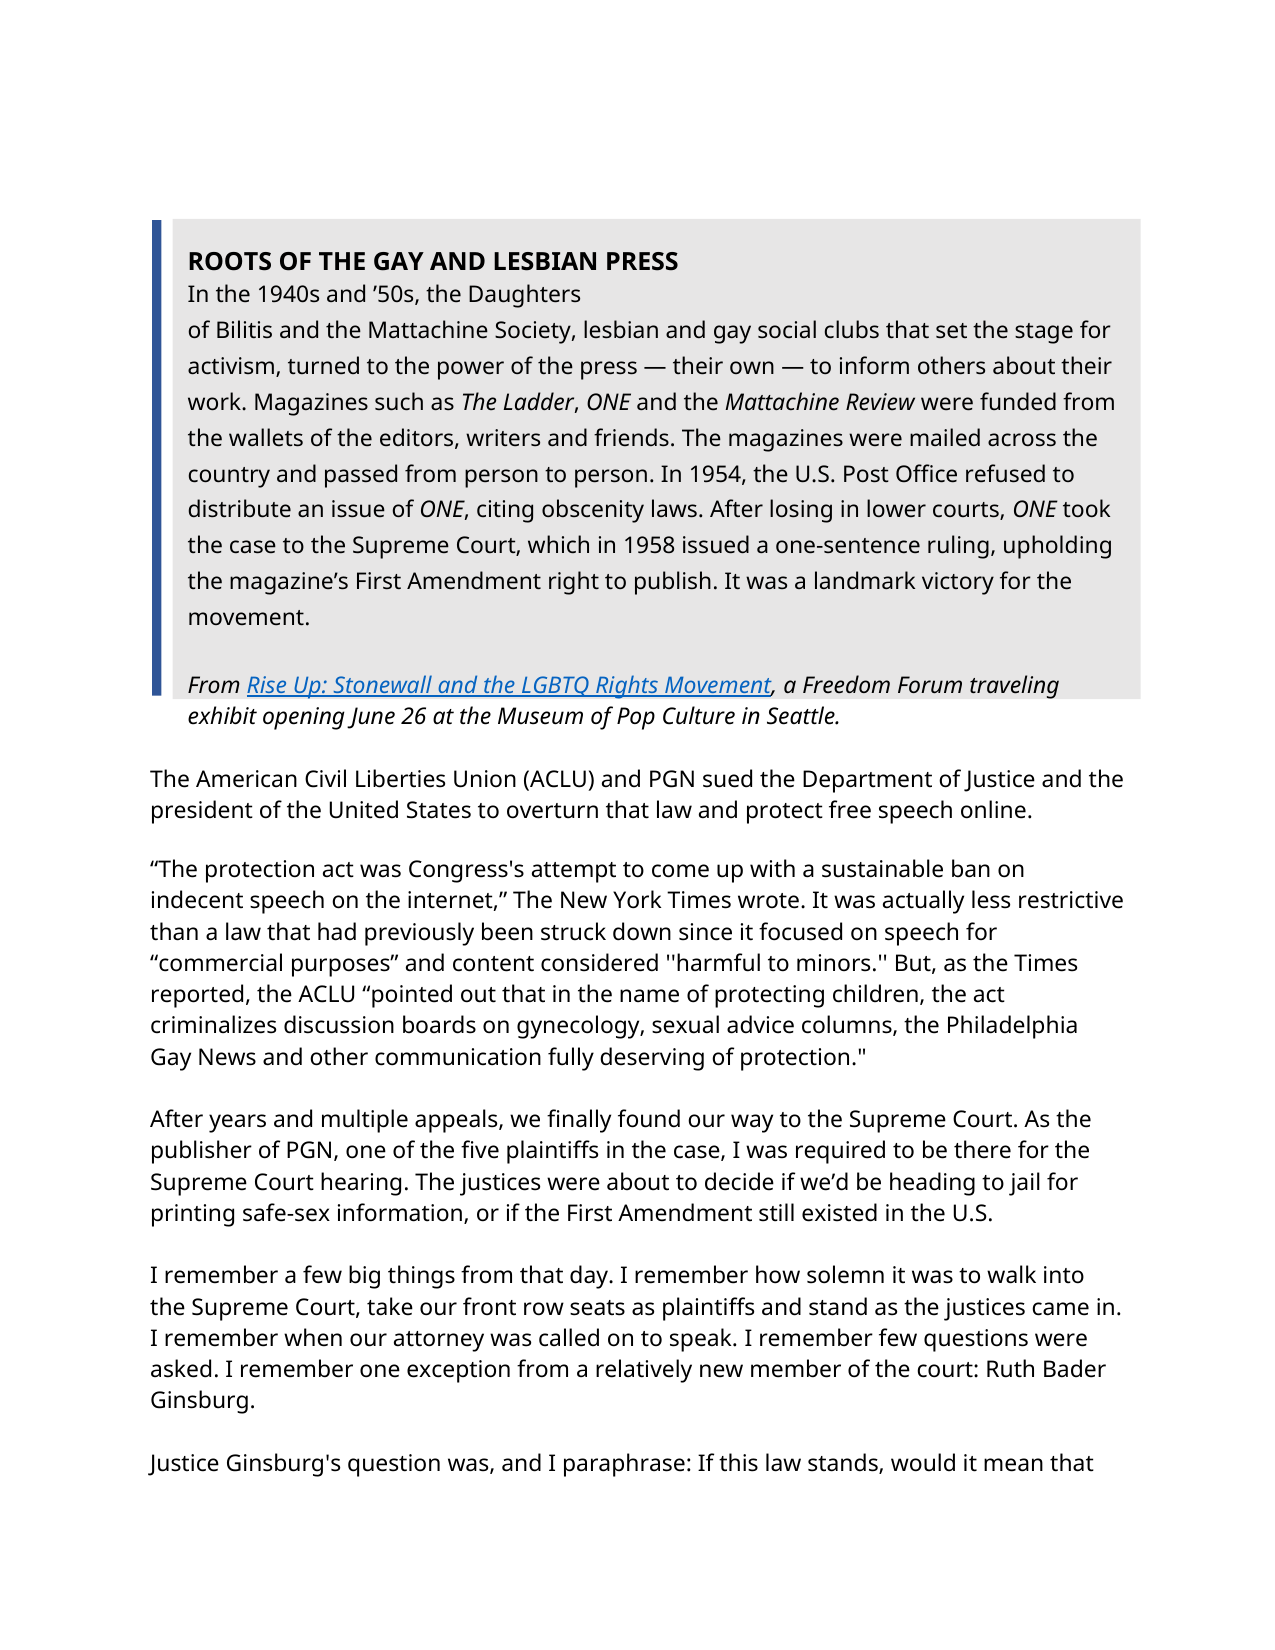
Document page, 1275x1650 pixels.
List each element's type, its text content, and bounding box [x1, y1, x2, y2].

text The American Civil Liberties Union (ACLU) and PGN sued the Department of Justice and the president of the United States to overturn that law and protect free speech online. [150, 763, 1125, 853]
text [150, 853, 1125, 1478]
text In the 1940s and ’50s, the Daughters [187, 278, 1125, 309]
text of Bilitis and the Mattachine Society, lesbian and gay social clubs that set the stage for activism, turned to the power of the press — their own — to inform others about their work. Magazines such as The Ladder, ONE and the Mattachine Review were funded from the wallets of the editors, writers and friends. The magazines were mailed across the country and passed from person to person. In 1954, the U.S. Post Office refused to distribute an issue of ONE, citing obscenity laws. After losing in lower courts, ONE took the case to the Supreme Court, which in 1958 issued a one-sentence ruling, upholding the magazine’s First Amendment right to publish. It was a landmark victory for the movement. [187, 314, 1125, 665]
text ROOTS OF THE GAY AND LESBIAN PRESS [187, 212, 1125, 278]
text From Rise Up: Stonewall and the LGBTQ Rights Movement, a Freedom Forum traveling exhibit opening June 26 at the Museum of Pop Culture in Seattle. [187, 669, 1125, 731]
